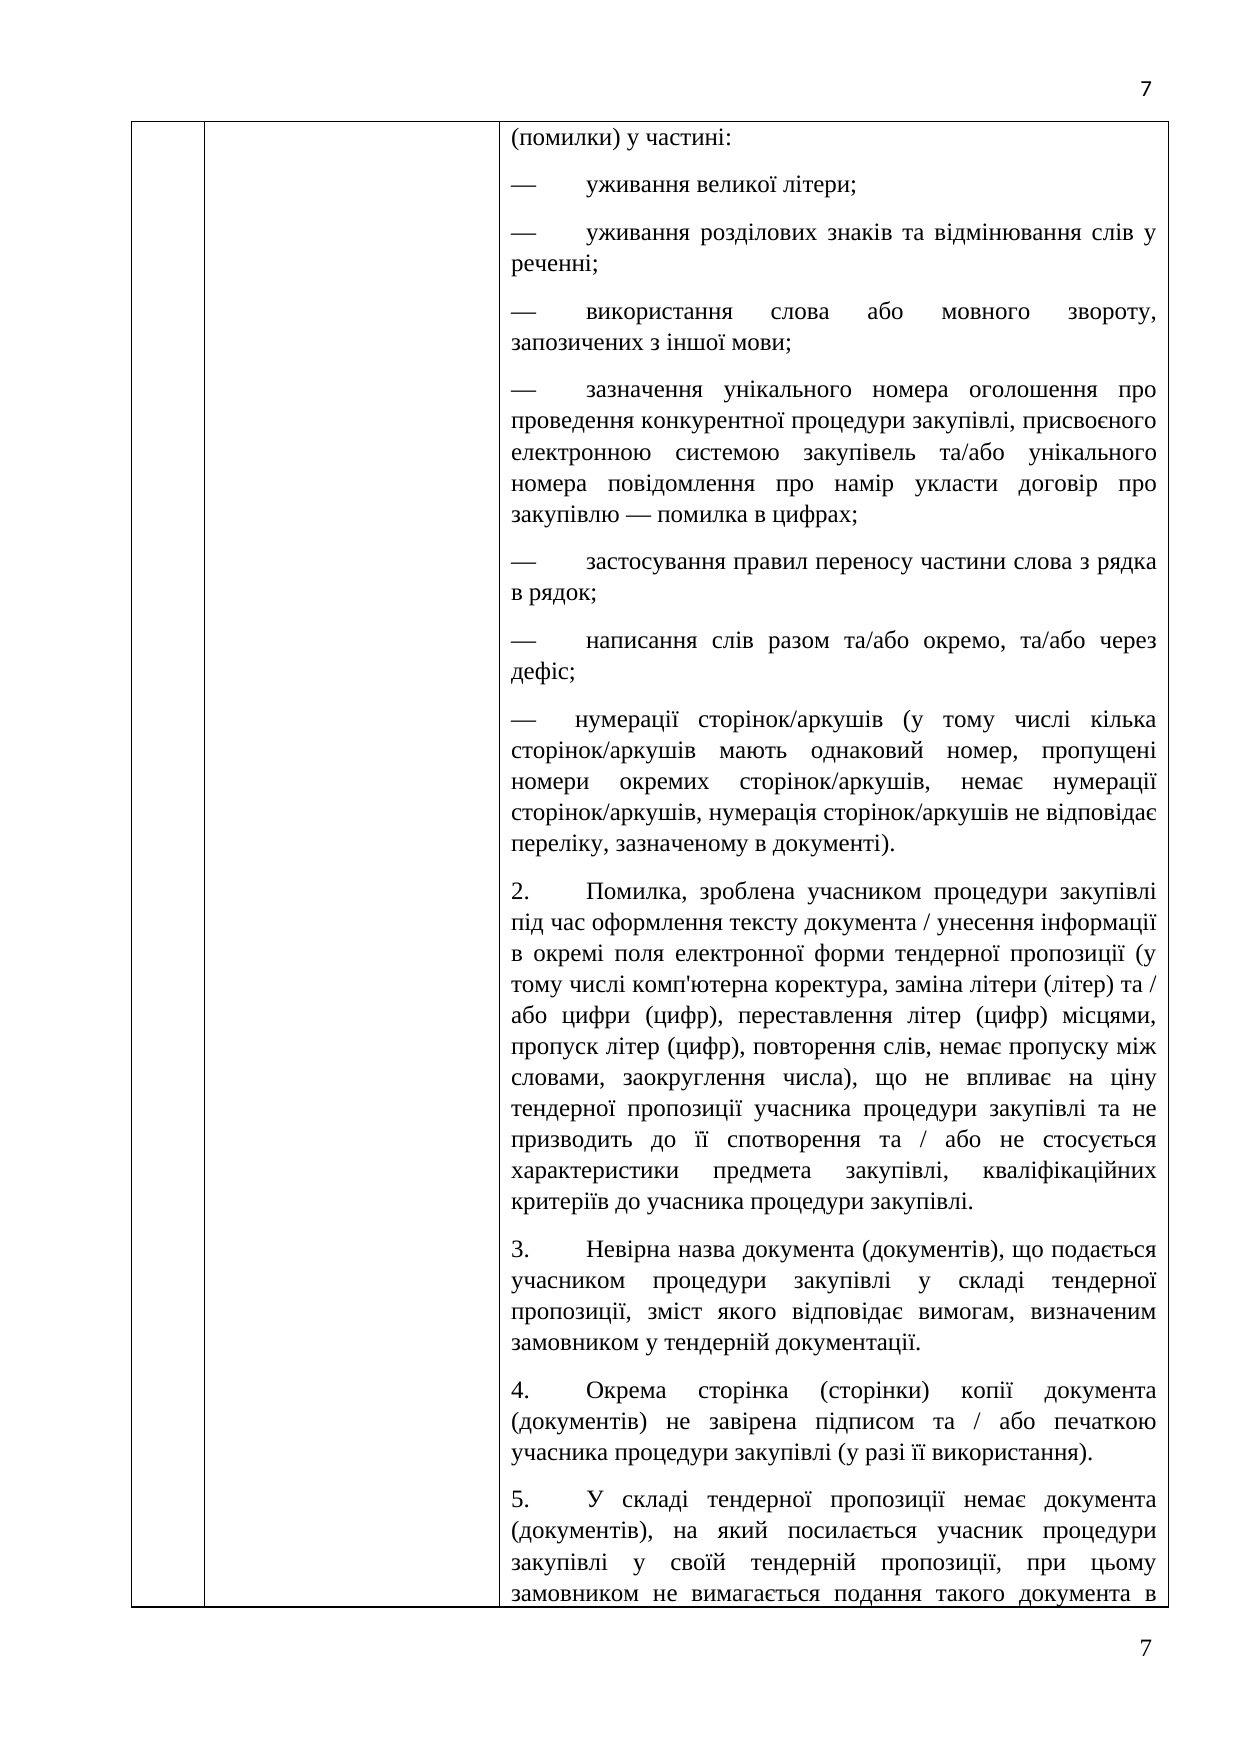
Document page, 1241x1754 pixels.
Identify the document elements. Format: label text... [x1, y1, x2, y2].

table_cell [205, 122, 499, 1606]
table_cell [500, 122, 1168, 1606]
table_cell 1 [132, 122, 204, 1606]
